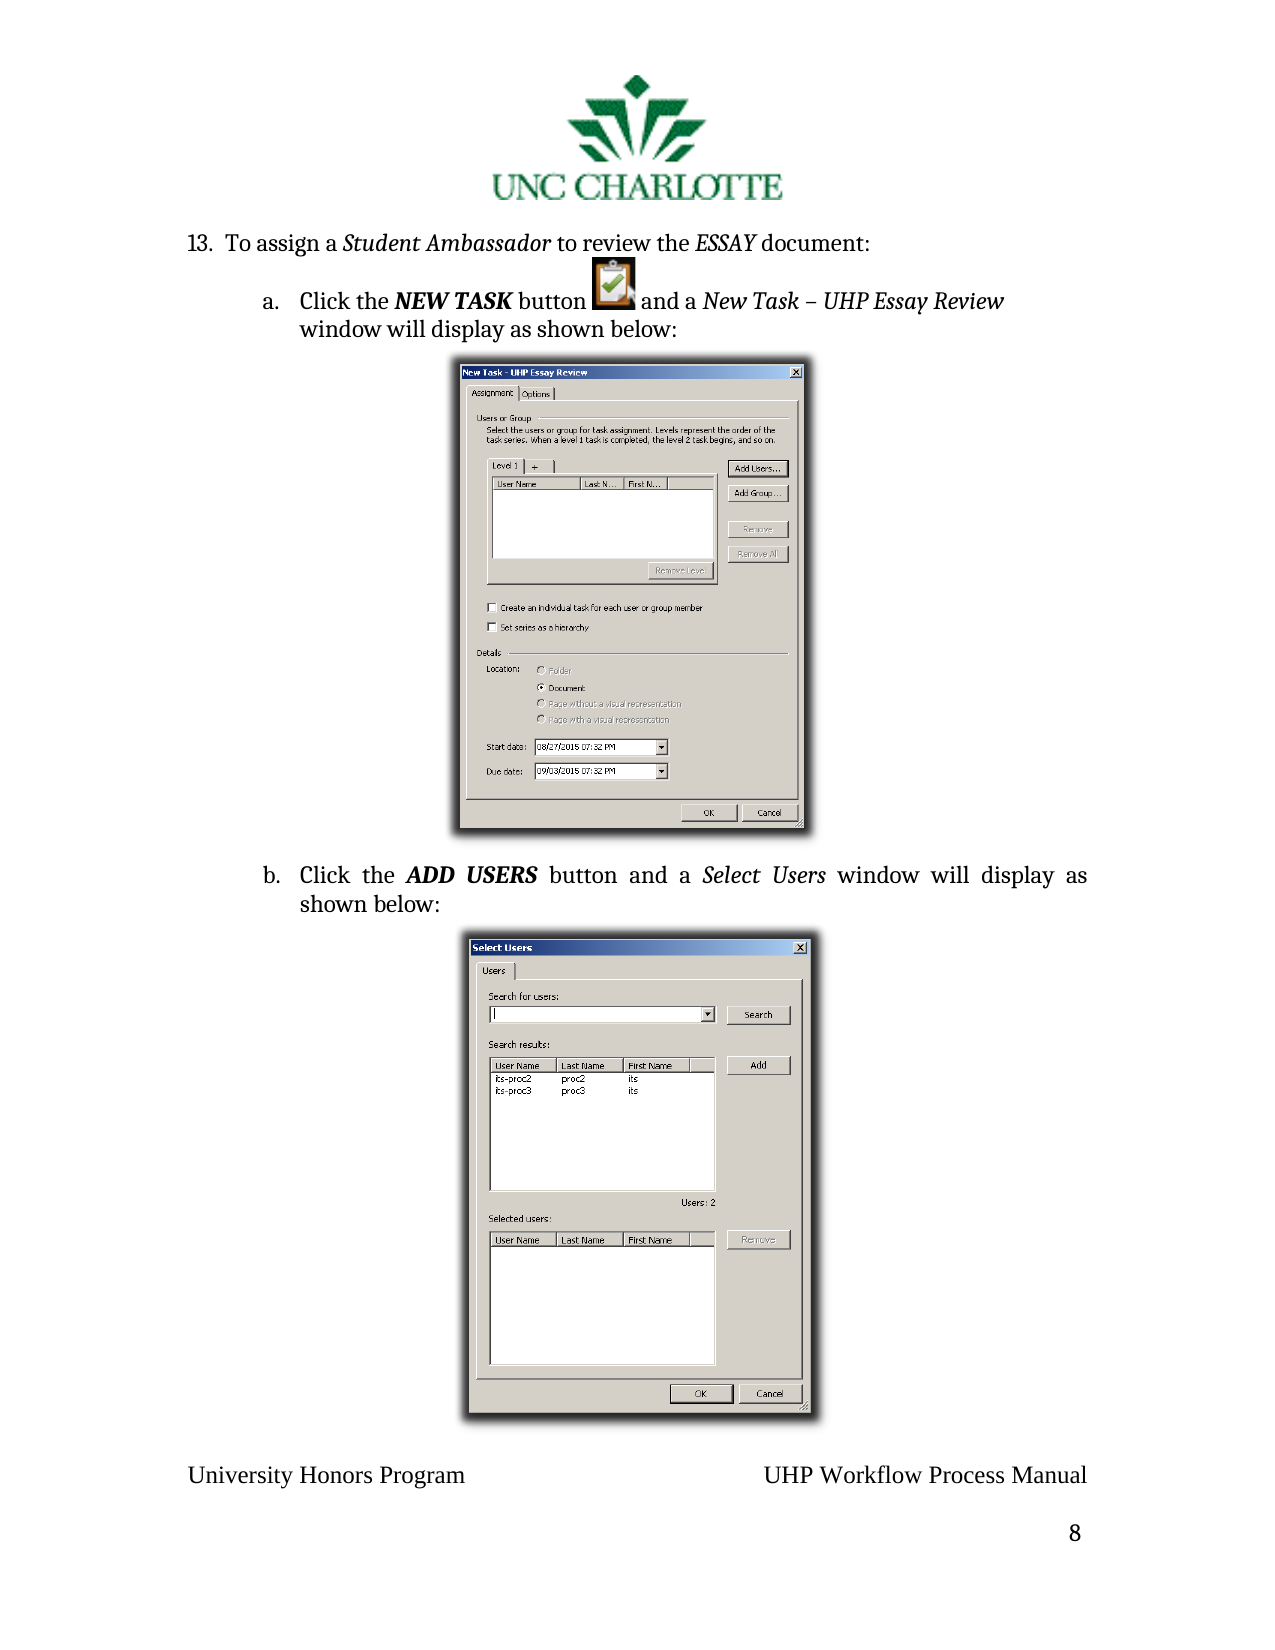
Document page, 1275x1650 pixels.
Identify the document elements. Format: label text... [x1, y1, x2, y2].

picture [492, 75, 783, 200]
list Click the NEW TASK button and a New Task – UHP Essay Review window will display as shown below: [262, 257, 1087, 344]
picture [592, 257, 636, 310]
list Click the ADD USERS button and a Select Users window will display as shown below: [262, 861, 1087, 918]
picture [460, 364, 804, 828]
picture [469, 939, 811, 1413]
list To assign a Student Ambassador to review the ESSAY document: [187, 229, 1087, 257]
